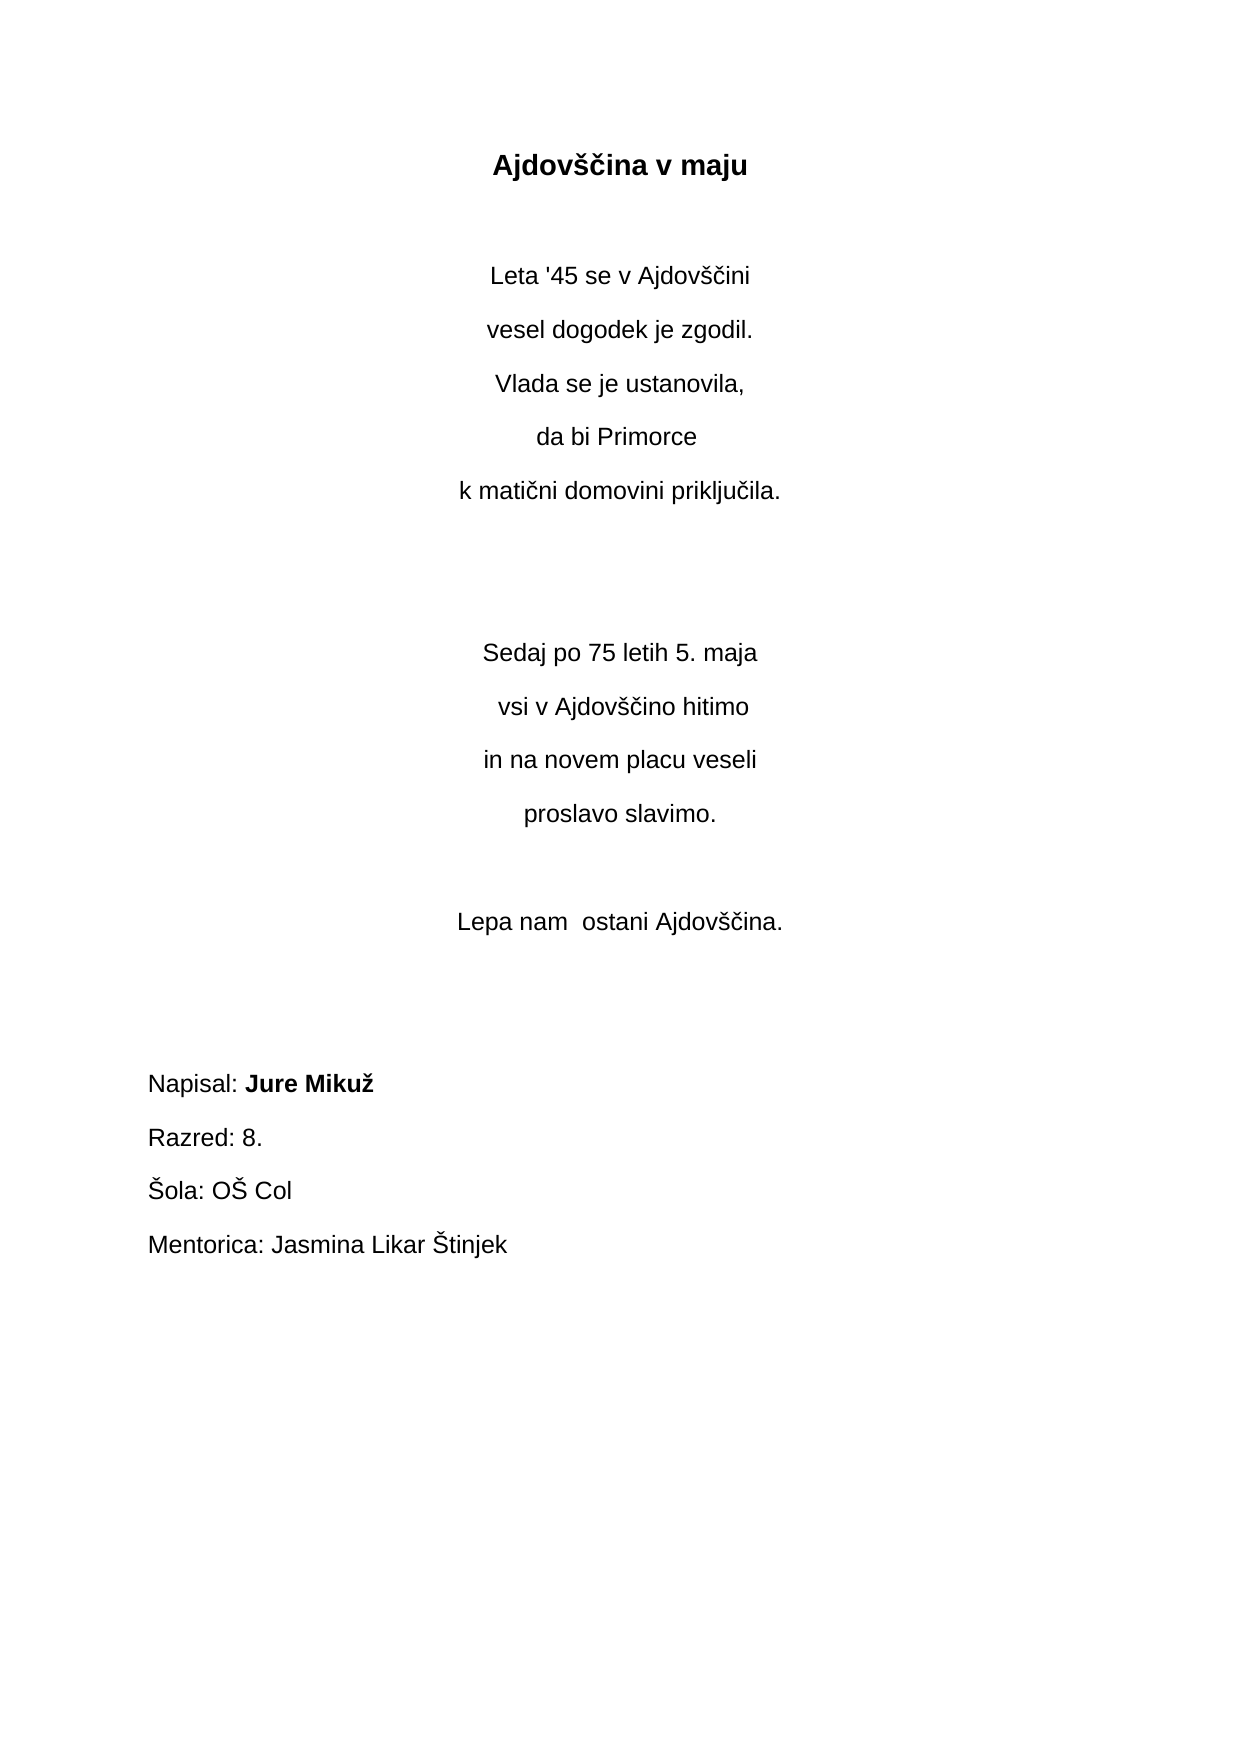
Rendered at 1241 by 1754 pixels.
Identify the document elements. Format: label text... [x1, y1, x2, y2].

text Vlada se je ustanovila, [148, 368, 1093, 397]
text Sedaj po 75 letih 5. maja [148, 638, 1093, 667]
text vesel dogodek je zgodil. [148, 315, 1093, 343]
text k matični domovini priključila. [148, 476, 1093, 505]
text Šola: OŠ Col [148, 1176, 1093, 1205]
text da bi Primorce [148, 422, 1093, 451]
text Ajdovščina v maju [148, 148, 1093, 181]
text Mentorica: Jasmina Likar Štinjek [148, 1230, 1093, 1259]
text Leta '45 se v Ajdovščini [148, 261, 1093, 289]
text vsi v Ajdovščino hitimo [148, 692, 1093, 720]
text in na novem placu veseli [148, 746, 1093, 774]
text proslavo slavimo. [148, 799, 1093, 828]
text Lepa nam ostani Ajdovščina. [148, 907, 1093, 936]
text Napisal: Jure Mikuž [148, 1069, 1093, 1097]
text Razred: 8. [148, 1122, 1093, 1151]
